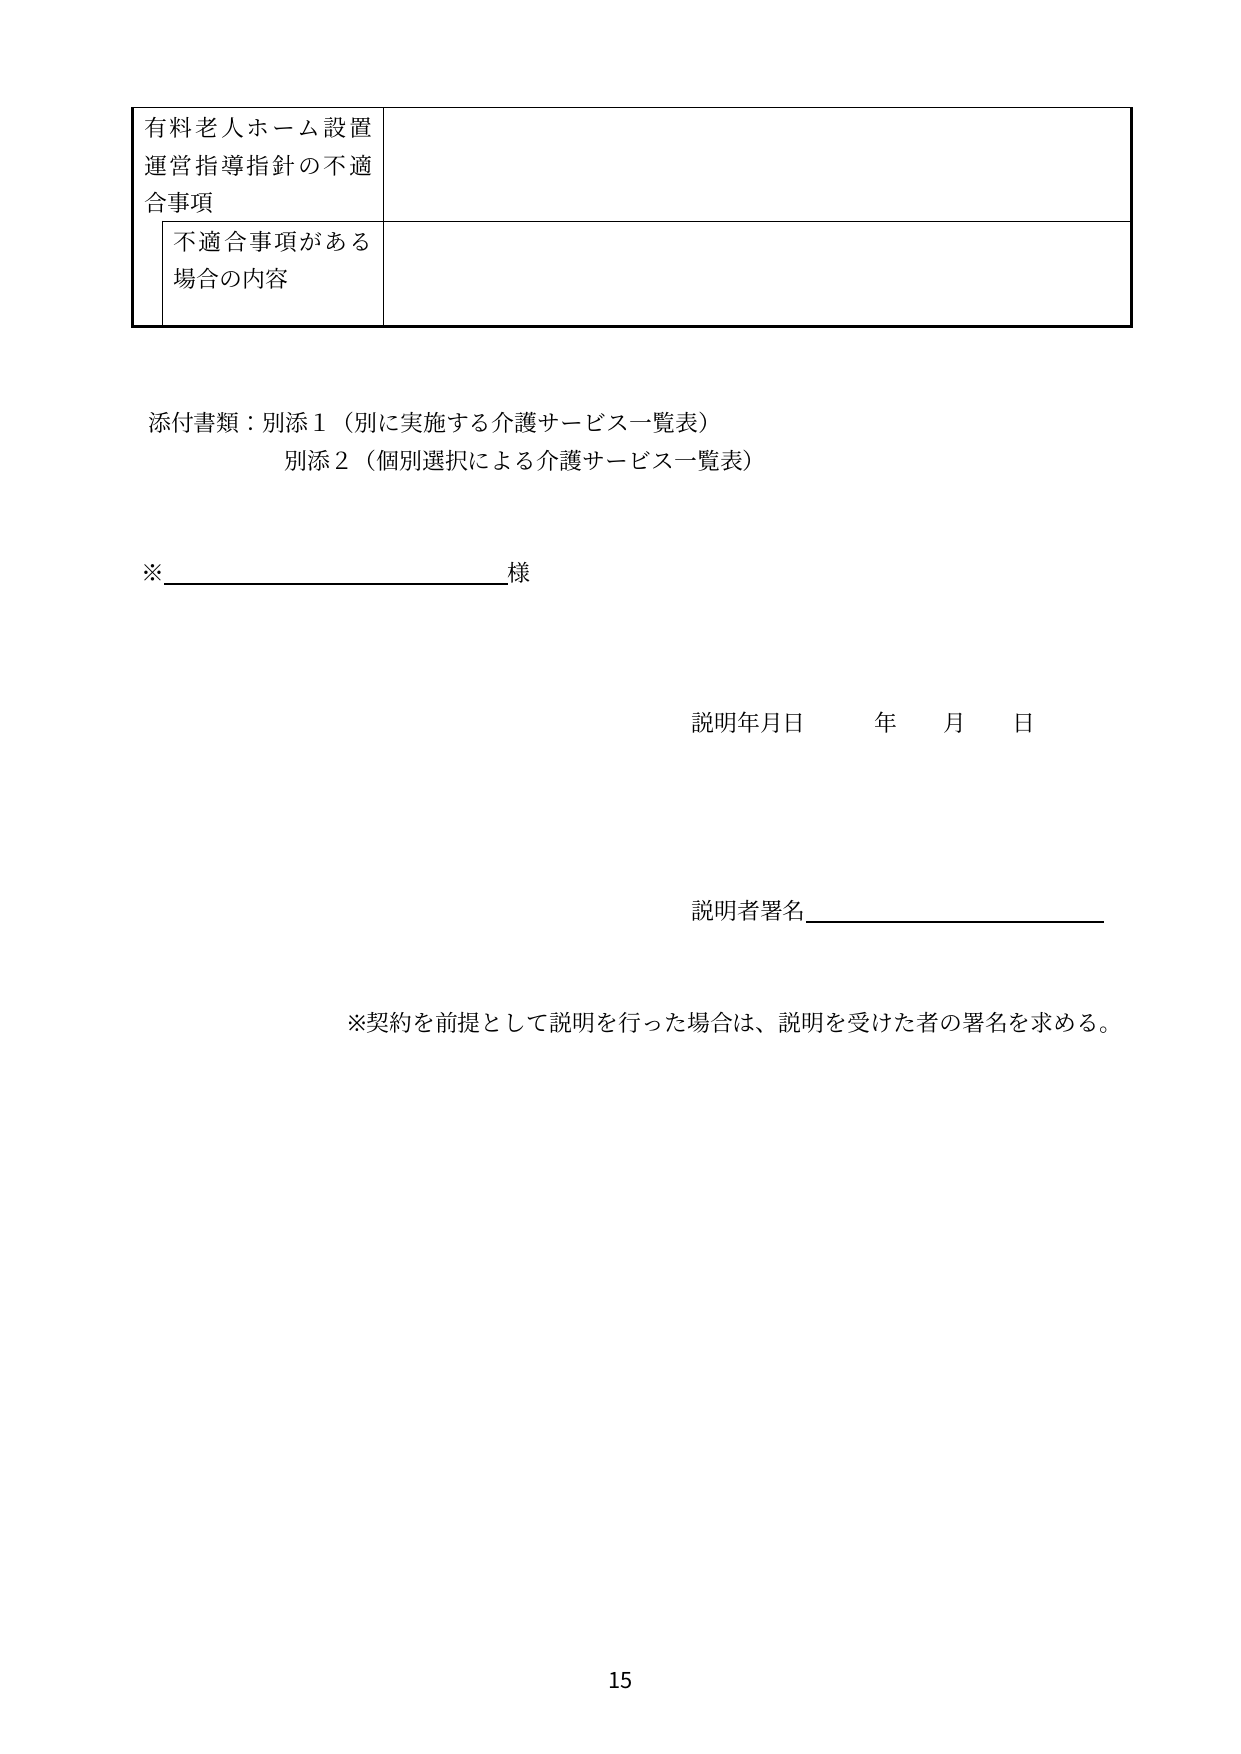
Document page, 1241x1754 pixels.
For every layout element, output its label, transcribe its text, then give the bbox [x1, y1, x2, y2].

text 添付書類：別添１（別に実施する介護サービス一覧表） [118, 403, 1122, 440]
text ※契約を前提として説明を行った場合は、説明を受けた者の署名を求める。 [118, 1003, 1122, 1040]
text 別添２（個別選択による介護サービス一覧表） [118, 440, 1122, 478]
text 説明者署名 [118, 890, 1122, 928]
table_cell [384, 108, 1130, 221]
table_cell [384, 222, 1130, 325]
table_cell 有料老人ホーム設置運営指導指針の不適合事項 [134, 108, 383, 221]
text ※ 様 [118, 553, 1122, 590]
table_cell [134, 221, 162, 325]
text 説明年月日 年 月 日 [118, 703, 1122, 740]
table_cell 不適合事項がある場合の内容 [163, 222, 383, 325]
